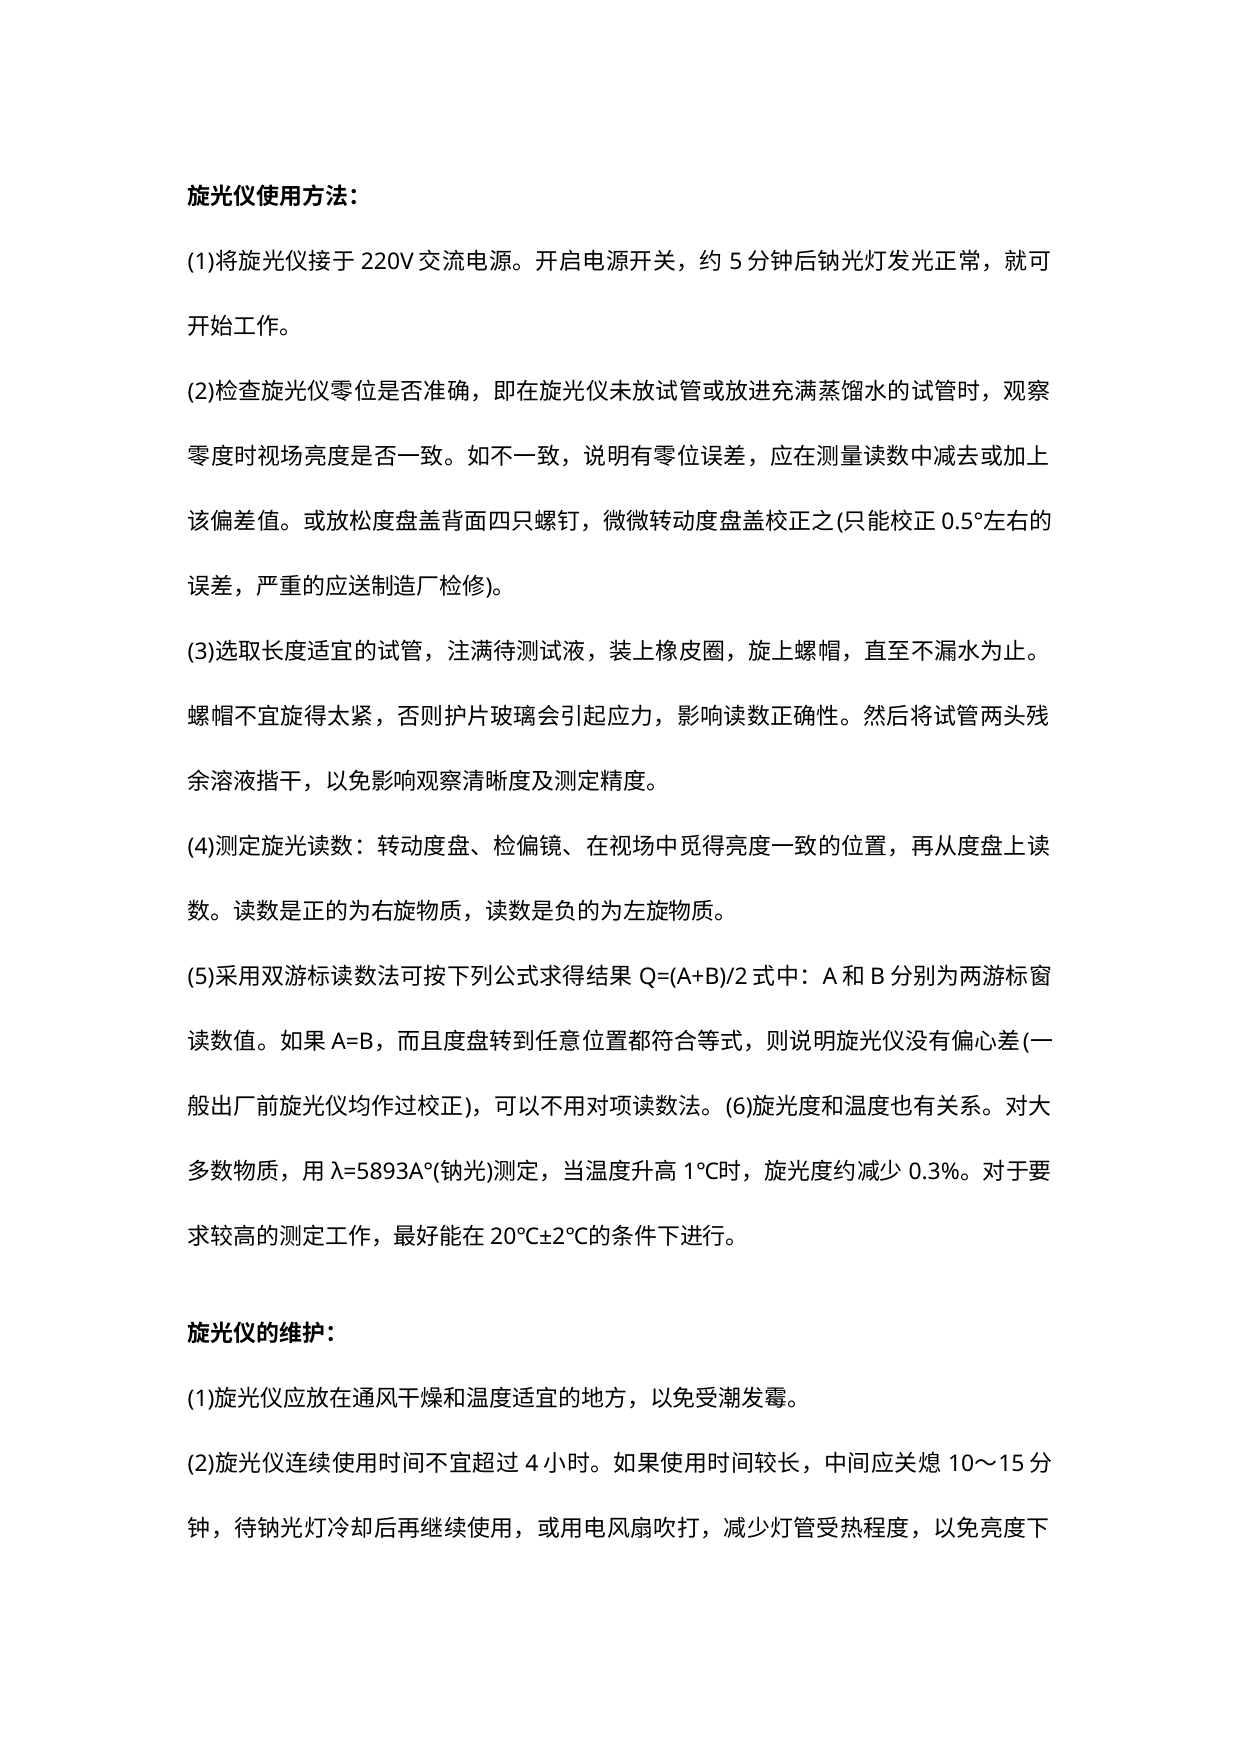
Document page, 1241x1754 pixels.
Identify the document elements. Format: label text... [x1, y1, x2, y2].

text (2)检查旋光仪零位是否准确，即在旋光仪未放试管或放进充满蒸馏水的试管时，观察零度时视场亮度是否一致。如不一致，说明有零位误差，应在测量读数中减去或加上该偏差值。或放松度盘盖背面四只螺钉，微微转动度盘盖校正之(只能校正0.5°左右的误差，严重的应送制造厂检修)。 [187, 357, 1053, 617]
text (1)将旋光仪接于220V交流电源。开启电源开关，约5分钟后钠光灯发光正常，就可开始工作。 [187, 227, 1053, 357]
text 旋光仪使用方法： [187, 162, 1053, 227]
text (5)采用双游标读数法可按下列公式求得结果Q=(A+B)/2式中：A和B分别为两游标窗读数值。如果A=B，而且度盘转到任意位置都符合等式，则说明旋光仪没有偏心差(一般出厂前旋光仪均作过校正)，可以不用对项读数法。(6)旋光度和温度也有关系。对大多数物质，用λ=5893A°(钠光)测定，当温度升高1℃时，旋光度约减少0.3%。对于要求较高的测定工作，最好能在20℃±2℃的条件下进行。 [187, 942, 1053, 1267]
text (3)选取长度适宜的试管，注满待测试液，装上橡皮圈，旋上螺帽，直至不漏水为止。螺帽不宜旋得太紧，否则护片玻璃会引起应力，影响读数正确性。然后将试管两头残余溶液揩干，以免影响观察清晰度及测定精度。 [187, 617, 1053, 812]
text (1)旋光仪应放在通风干燥和温度适宜的地方，以免受潮发霉。 [187, 1364, 1053, 1429]
text 旋光仪的维护： [187, 1299, 1053, 1364]
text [187, 1429, 1053, 1559]
text (4)测定旋光读数：转动度盘、检偏镜、在视场中觅得亮度一致的位置，再从度盘上读数。读数是正的为右旋物质，读数是负的为左旋物质。 [187, 812, 1053, 942]
